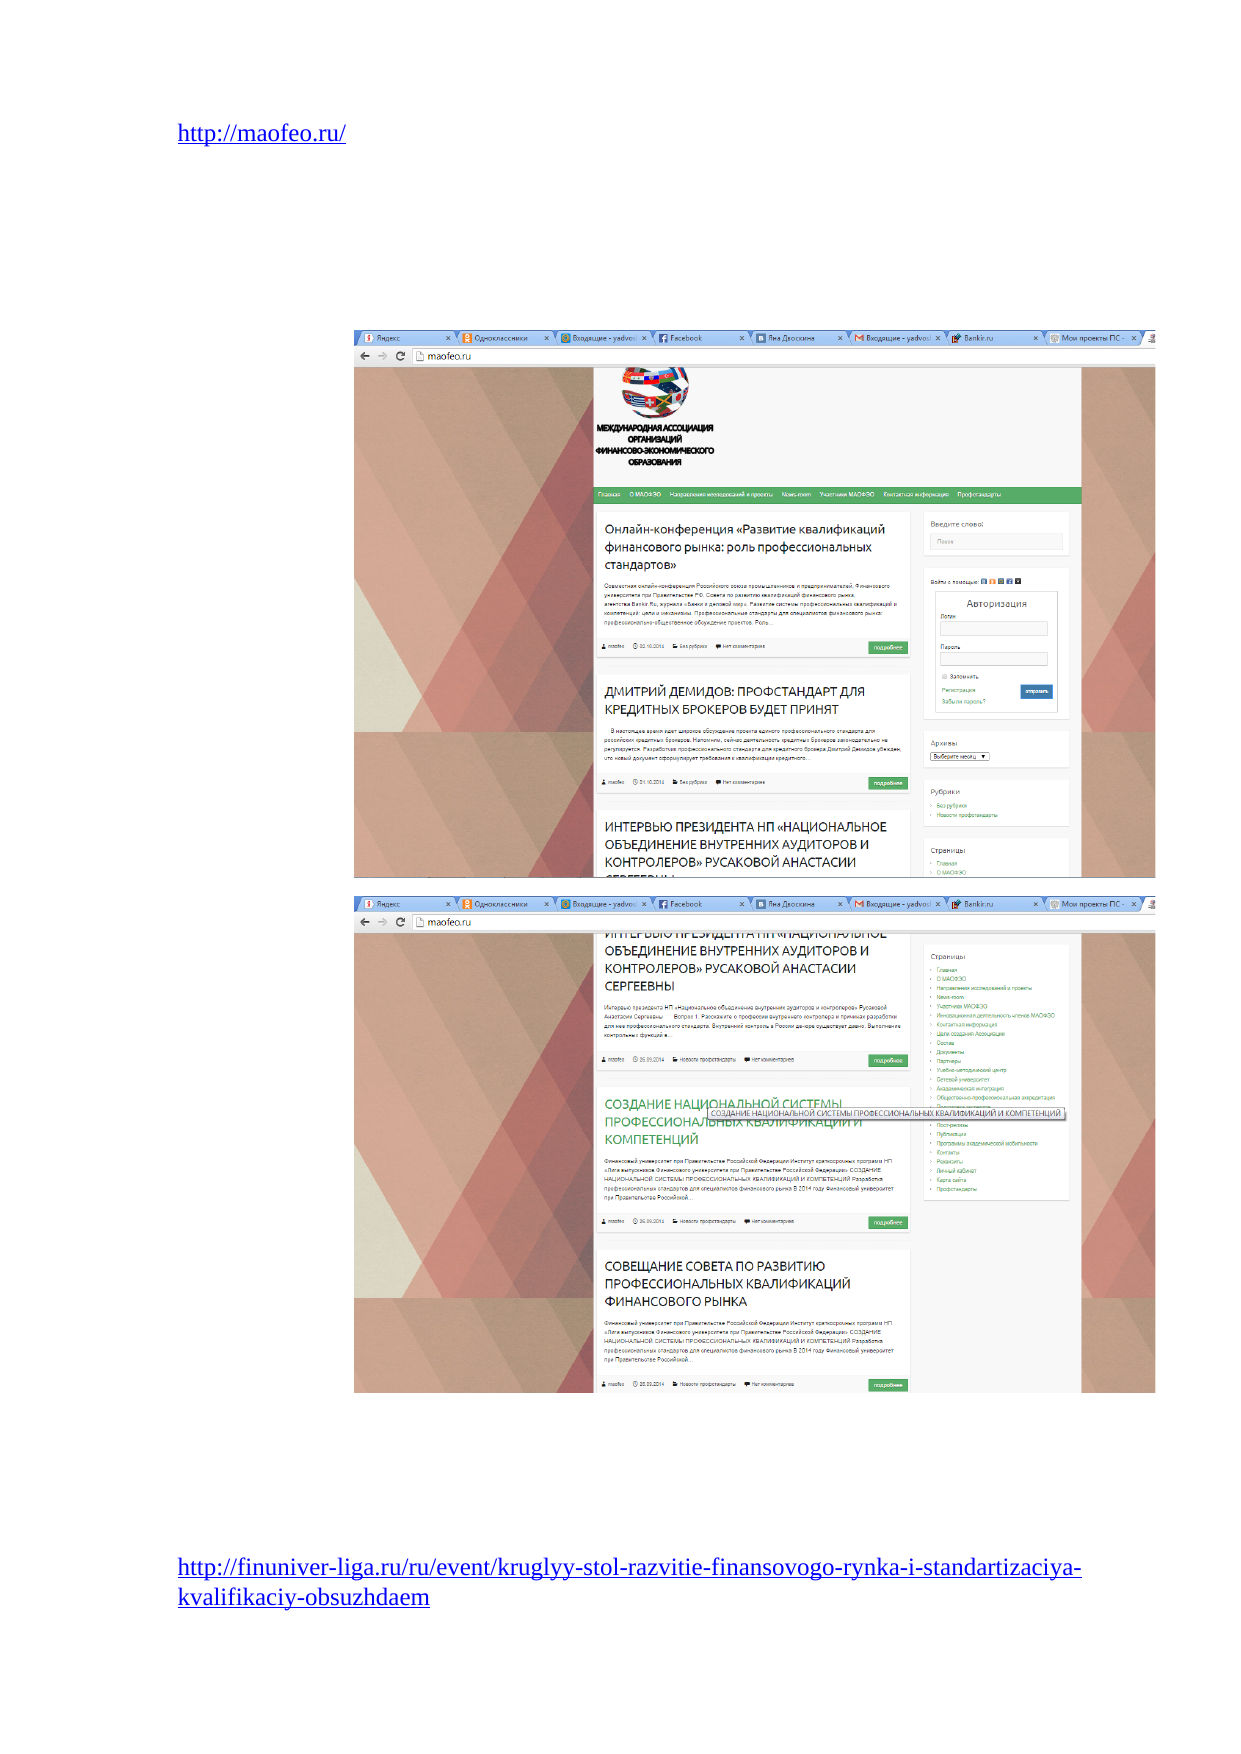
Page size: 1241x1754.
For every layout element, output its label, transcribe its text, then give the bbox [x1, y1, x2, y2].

text http://finuniver-liga.ru/ru/event/kruglyy-stol-razvitie-finansovogo-rynka-i-standartizaciya-kvalifikaciy-obsuzhdaem [177, 1552, 1181, 1611]
text http://maofeo.ru/ [177, 118, 1181, 147]
